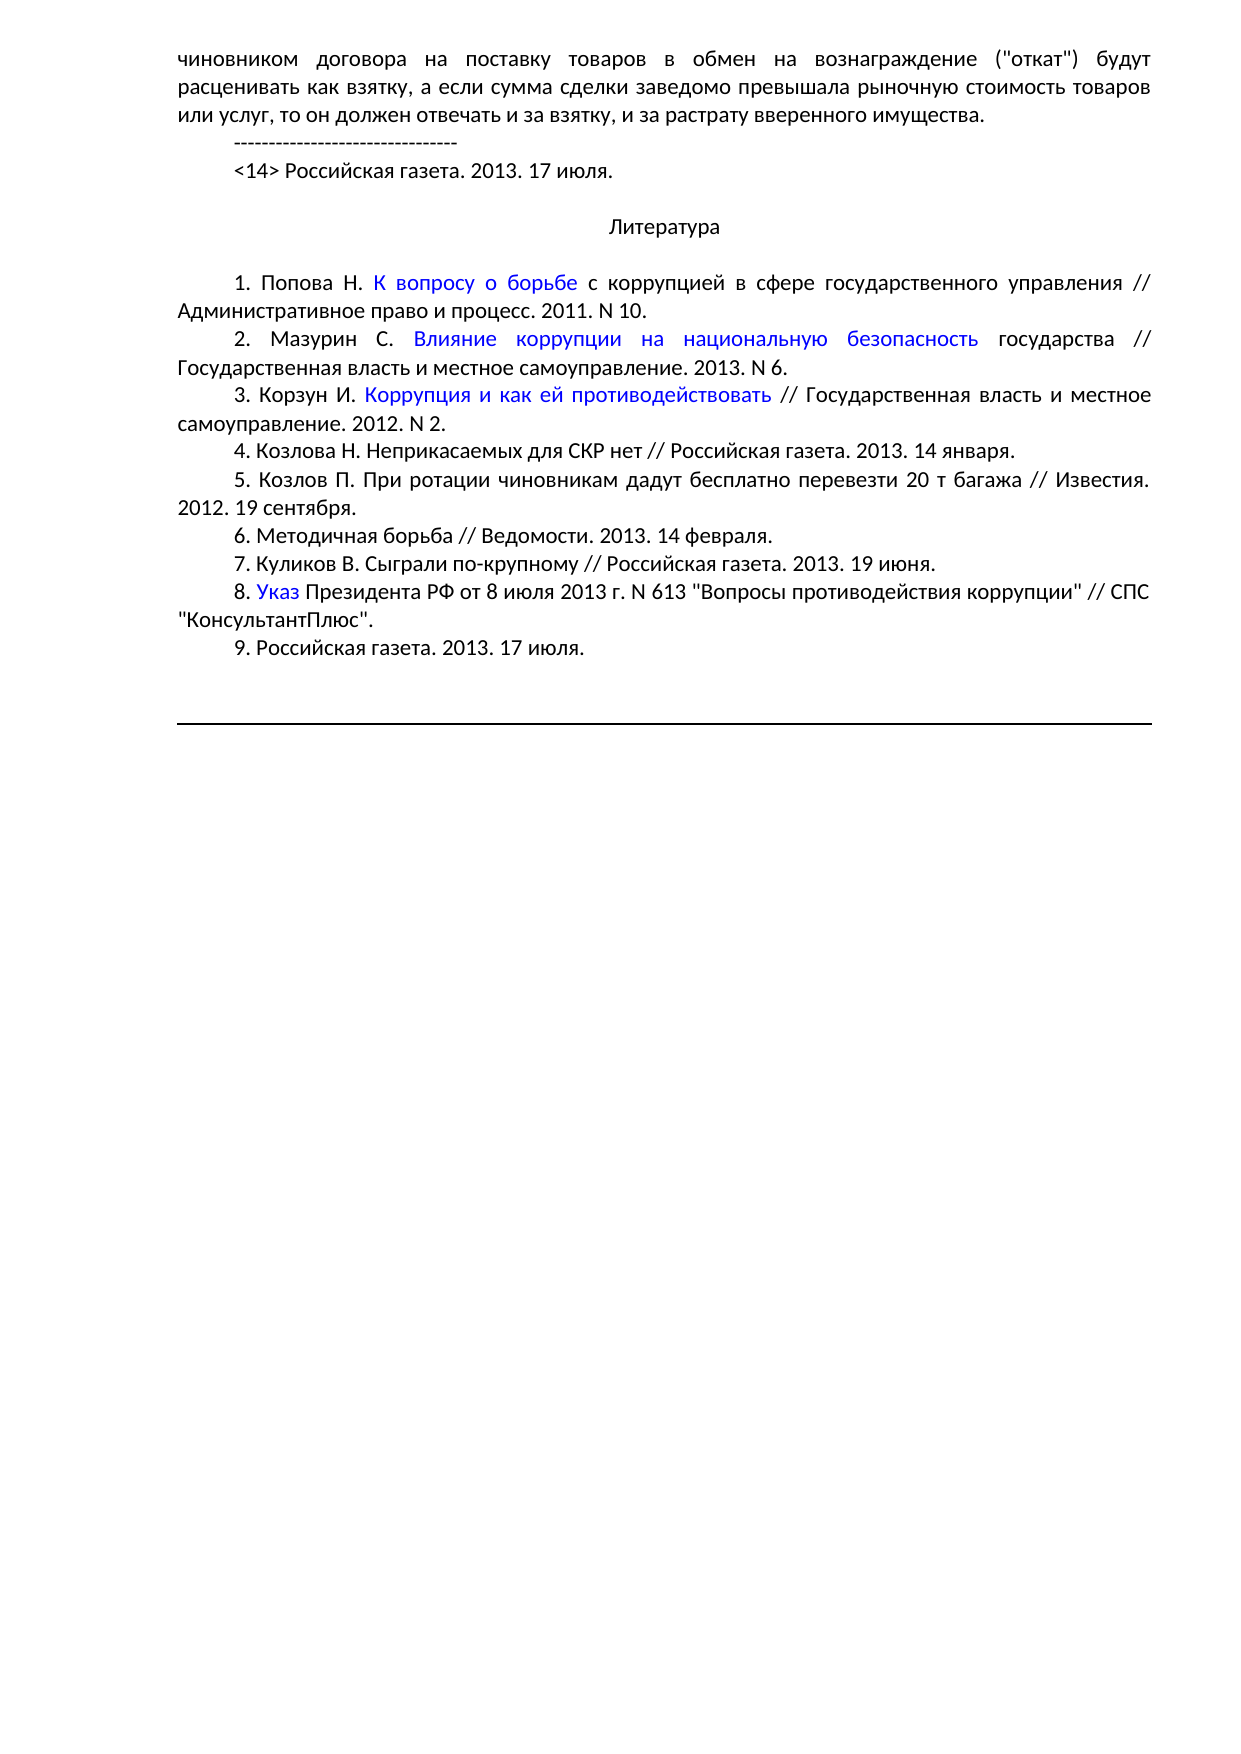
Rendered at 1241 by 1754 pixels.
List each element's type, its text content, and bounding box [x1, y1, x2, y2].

text 7. Куликов В. Сыграли по-крупному // Российская газета. 2013. 19 июня. [177, 549, 1152, 577]
text 4. Козлова Н. Неприкасаемых для СКР нет // Российская газета. 2013. 14 января. [177, 437, 1152, 465]
text 9. Российская газета. 2013. 17 июля. [177, 633, 1152, 661]
text <14> Российская газета. 2013. 17 июля. [177, 156, 1152, 184]
text 3. Корзун И. Коррупция и как ей противодействовать // Государственная власть и местное самоуправление. 2012. N 2. [177, 381, 1152, 437]
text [177, 44, 1152, 128]
text -------------------------------- [177, 128, 1152, 156]
text 1. Попова Н. К вопросу о борьбе с коррупцией в сфере государственного управления // Административное право и процесс. 2011. N 10. [177, 268, 1152, 324]
text 2. Мазурин С. Влияние коррупции на национальную безопасность государства // Государственная власть и местное самоуправление. 2013. N 6. [177, 324, 1152, 381]
text 5. Козлов П. При ротации чиновникам дадут бесплатно перевезти 20 т багажа // Известия. 2012. 19 сентября. [177, 465, 1152, 521]
text 8. Указ Президента РФ от 8 июля 2013 г. N 613 "Вопросы противодействия коррупции" // СПС "КонсультантПлюс". [177, 577, 1152, 633]
text 6. Методичная борьба // Ведомости. 2013. 14 февраля. [177, 521, 1152, 549]
text Литература [177, 212, 1152, 241]
